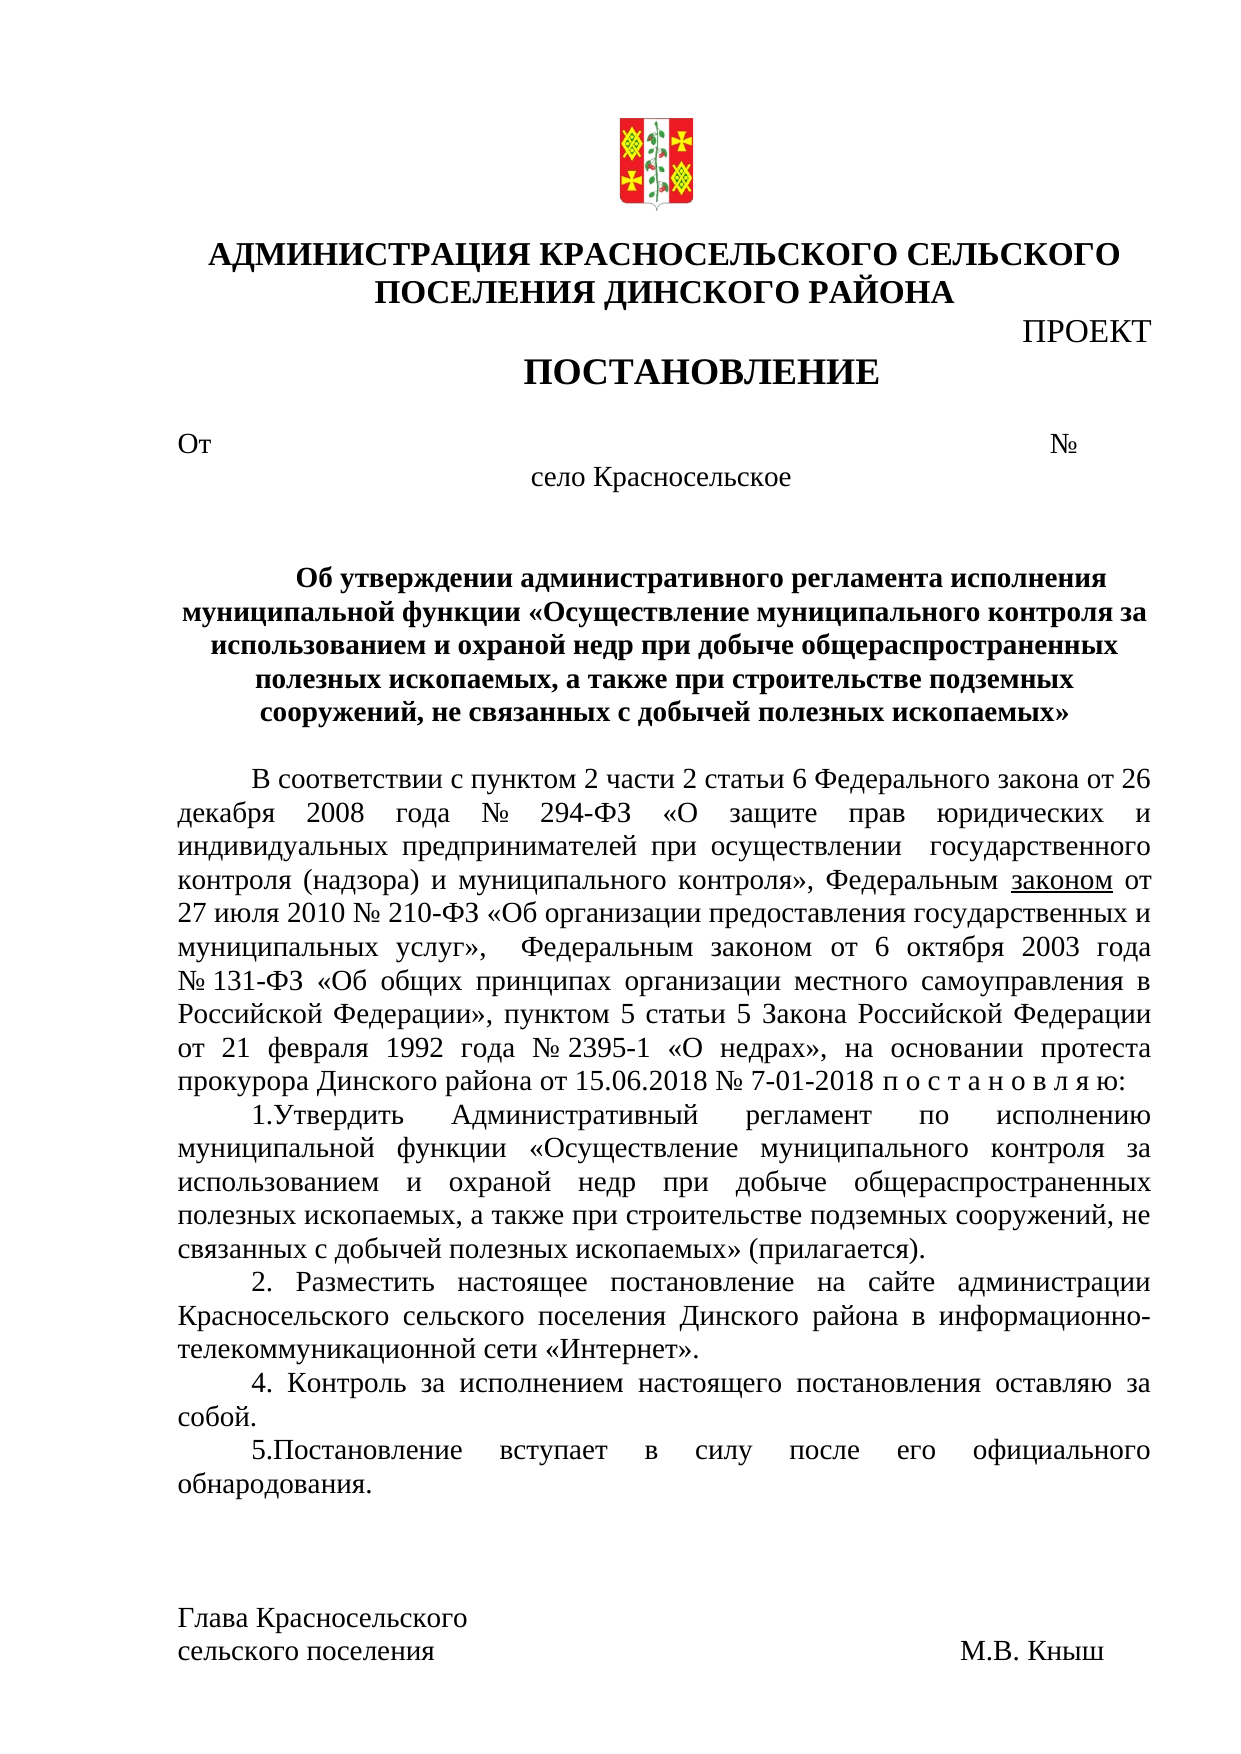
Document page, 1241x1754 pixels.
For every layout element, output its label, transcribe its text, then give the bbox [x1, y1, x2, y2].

text ПРОЕКТ [177, 311, 1152, 349]
text От № [177, 426, 1152, 459]
text сельского поселения М.В. Кныш [177, 1633, 1152, 1667]
text 2. Разместить настоящее постановление на сайте администрации Красносельского сельского поселения Динского района в информационно-телекоммуникационной сети «Интернет». [177, 1264, 1152, 1365]
text В соответствии с пунктом 2 части 2 статьи 6 Федерального закона от 26 декабря 2008 года № 294-ФЗ «О защите прав юридических и индивидуальных предпринимателей при осуществлении государственного контроля (надзора) и муниципального контроля», Федеральным законом от 27 июля 2010 № 210-ФЗ «Об организации предоставления государственных и муниципальных услуг», Федеральным законом от 6 октября 2003 года № 131-ФЗ «Об общих принципах организации местного самоуправления в Российской Федерации», пунктом 5 статьи 5 Закона Российской Федерации от 21 февраля 1992 года № 2395-1 «О недрах», на основании протеста прокурора Динского района от 15.06.2018 № 7-01-2018 п о с т а н о в л я ю: [177, 761, 1152, 1097]
text 1.Утвердить Административный регламент по исполнению муниципальной функции «Осуществление муниципального контроля за использованием и охраной недр при добыче общераспространенных полезных ископаемых, а также при строительстве подземных сооружений, не связанных с добычей полезных ископаемых» (прилагается). [177, 1097, 1152, 1264]
text 5.Постановление вступает в силу после его официального обнародования. [177, 1432, 1152, 1499]
text село Красносельское [471, 459, 1152, 493]
subtitle ПОСТАНОВЛЕНИЕ [177, 349, 1152, 392]
text 4. Контроль за исполнением настоящего постановления оставляю за собой. [177, 1365, 1152, 1432]
text АдминистрациЯ КРАСНОСЕЛЬСКОГО СЕЛЬСКОГО [177, 234, 1152, 273]
picture [619, 118, 694, 211]
text Глава Красносельского [177, 1600, 1152, 1633]
text ПОСЕЛЕНИЯ ДИНСКОГО РАЙОНА [177, 273, 1152, 311]
text Об утверждении административного регламента исполнения муниципальной функции «Осуществление муниципального контроля за использованием и охраной недр при добыче общераспространенных полезных ископаемых, а также при строительстве подземных сооружений, не связанных с добычей полезных ископаемых» [177, 560, 1152, 728]
